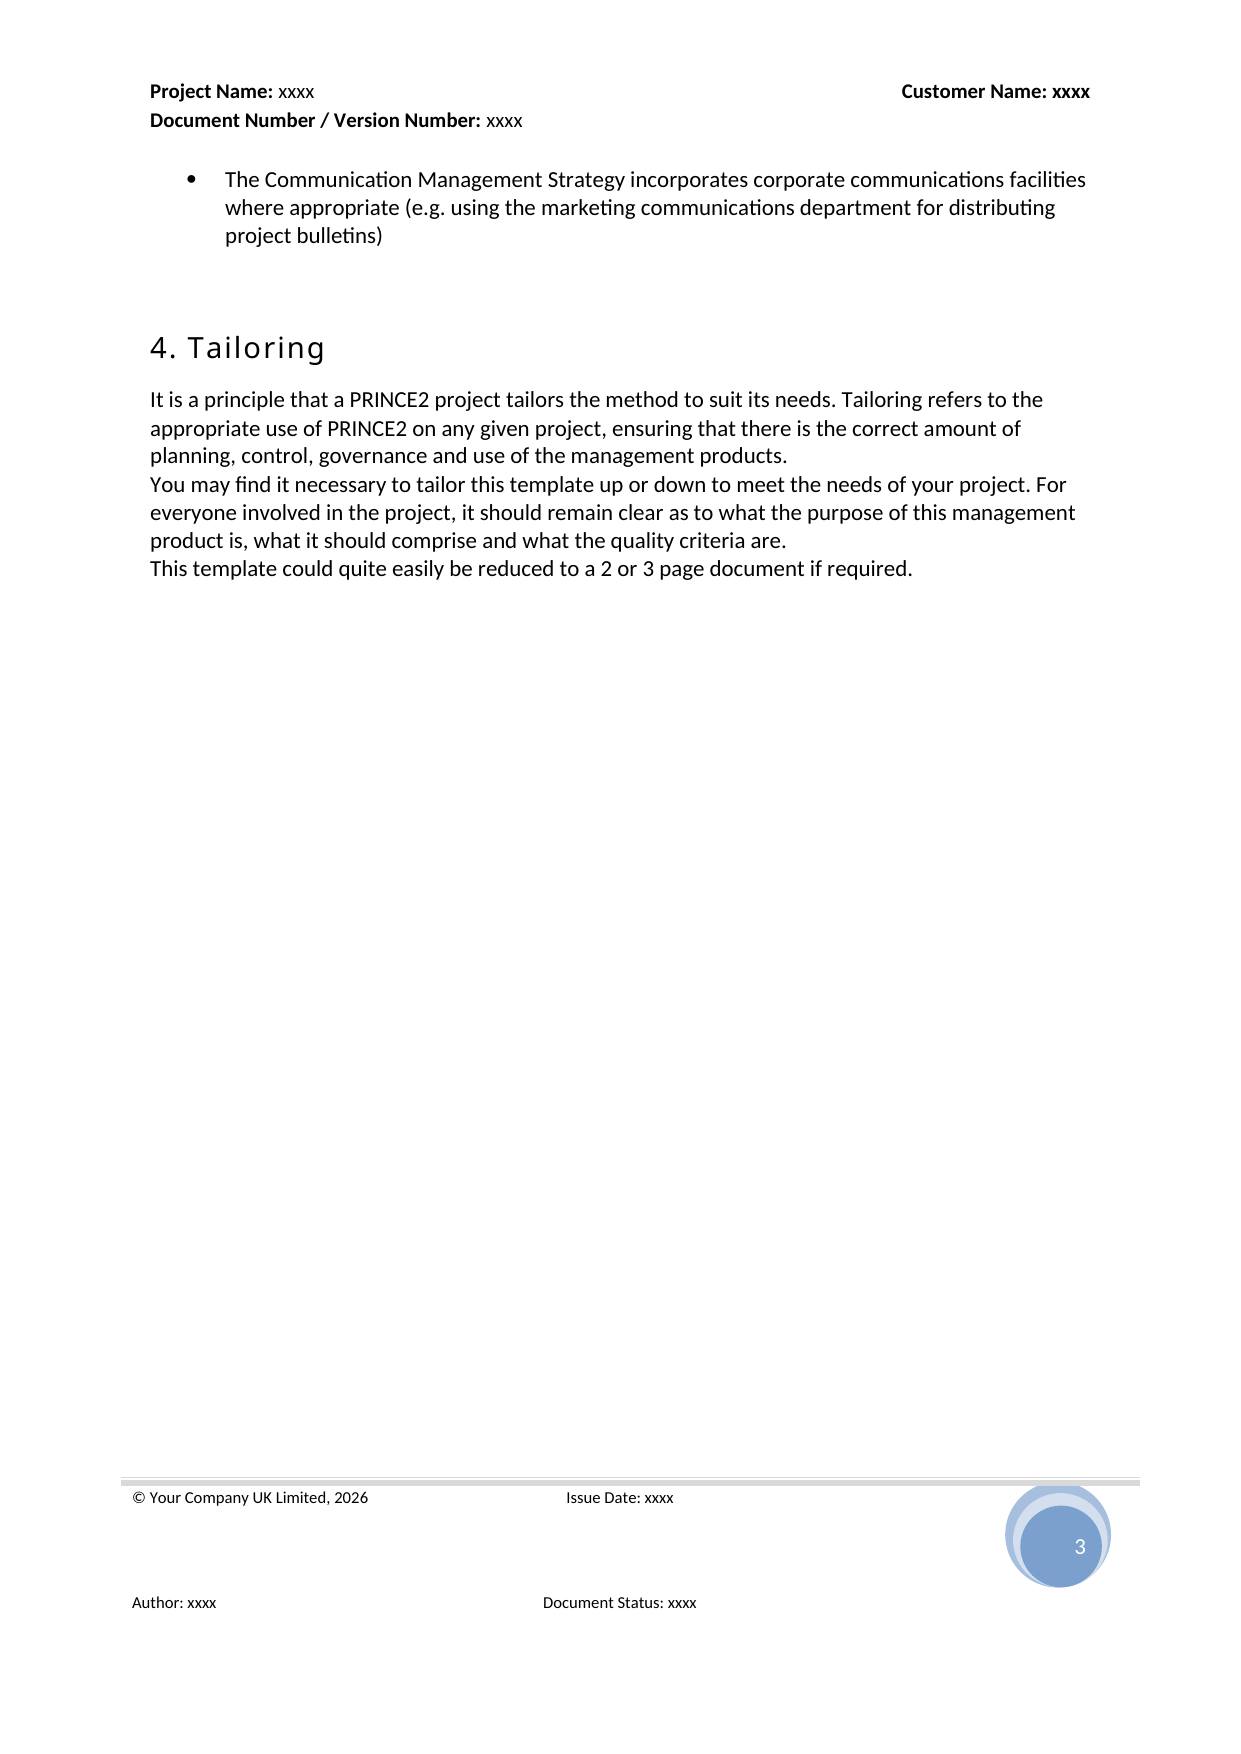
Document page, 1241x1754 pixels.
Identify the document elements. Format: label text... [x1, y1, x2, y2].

text You may find it necessary to tailor this template up or down to meet the needs of your project. For everyone involved in the project, it should remain clear as to what the purpose of this management product is, what it should comprise and what the quality criteria are. [150, 470, 1090, 554]
text This template could quite easily be reduced to a 2 or 3 page document if required. [150, 554, 1090, 582]
subtitle Tailoring [150, 327, 1090, 367]
text It is a principle that a PRINCE2 project tailors the method to suit its needs. Tailoring refers to the appropriate use of PRINCE2 on any given project, ensuring that there is the correct amount of planning, control, governance and use of the management products. [150, 386, 1090, 470]
list The Communication Management Strategy incorporates corporate communications facilities where appropriate (e.g. using the marketing communications department for distributing project bulletins) [187, 165, 1090, 249]
